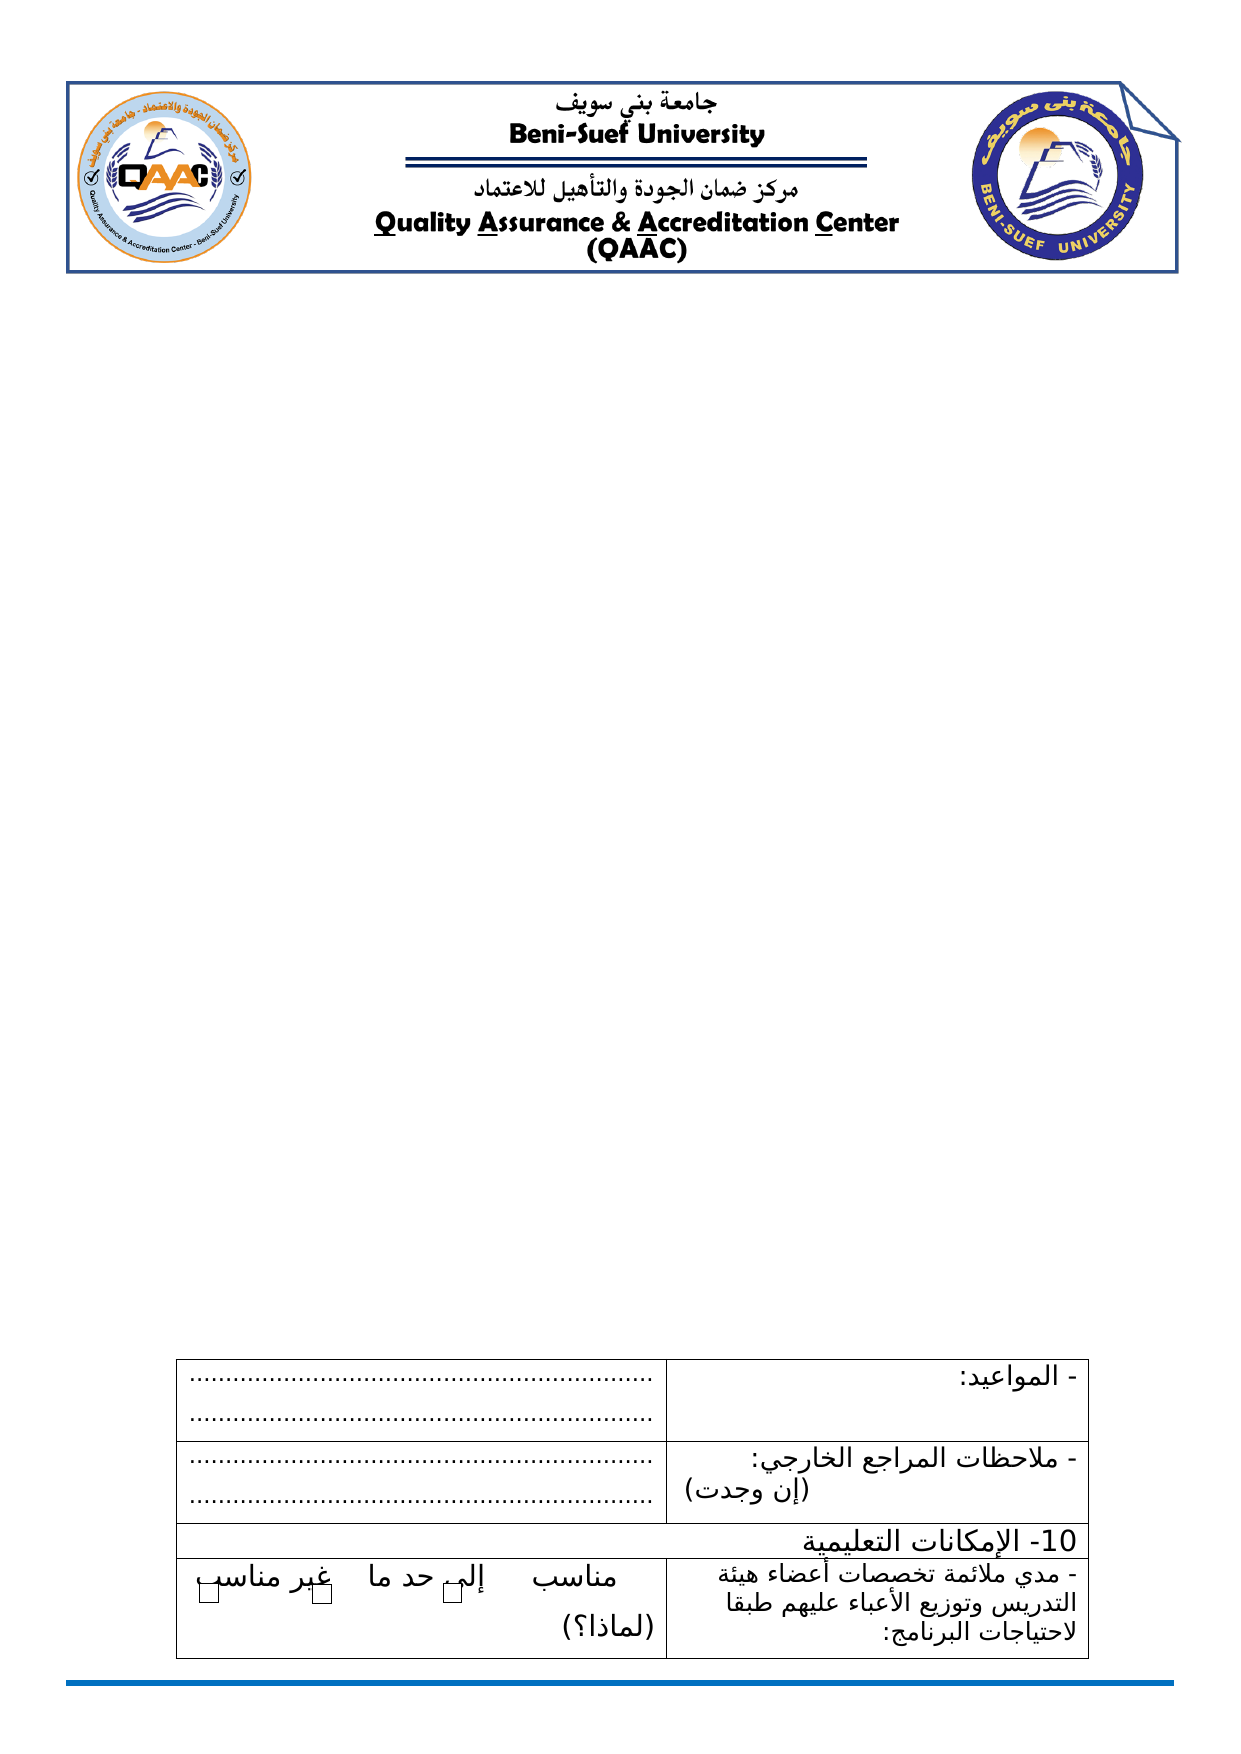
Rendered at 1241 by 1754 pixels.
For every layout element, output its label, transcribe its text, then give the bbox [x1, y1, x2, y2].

table_cell ................................................................ ................................................................ [177, 1360, 666, 1441]
table_cell مناسب إلي حد ما غير مناسب (لماذا؟) ................................................................ ................................................................ ................................................................ [177, 1559, 666, 1658]
table_cell - مدي ملائمة تخصصات أعضاء هيئة التدريس وتوزيع الأعباء عليهم طبقا لاحتياجات البرنامج: [667, 1559, 1088, 1658]
table_cell 10- الإمكانات التعليمية [177, 1524, 1088, 1558]
table_cell - ملاحظات المراجع الخارجي: (إن وجدت) [667, 1442, 1088, 1523]
table_cell ................................................................ ................................................................ [177, 1442, 666, 1523]
picture [66, 73, 1182, 281]
table_cell - المواعيد: [667, 1360, 1088, 1441]
